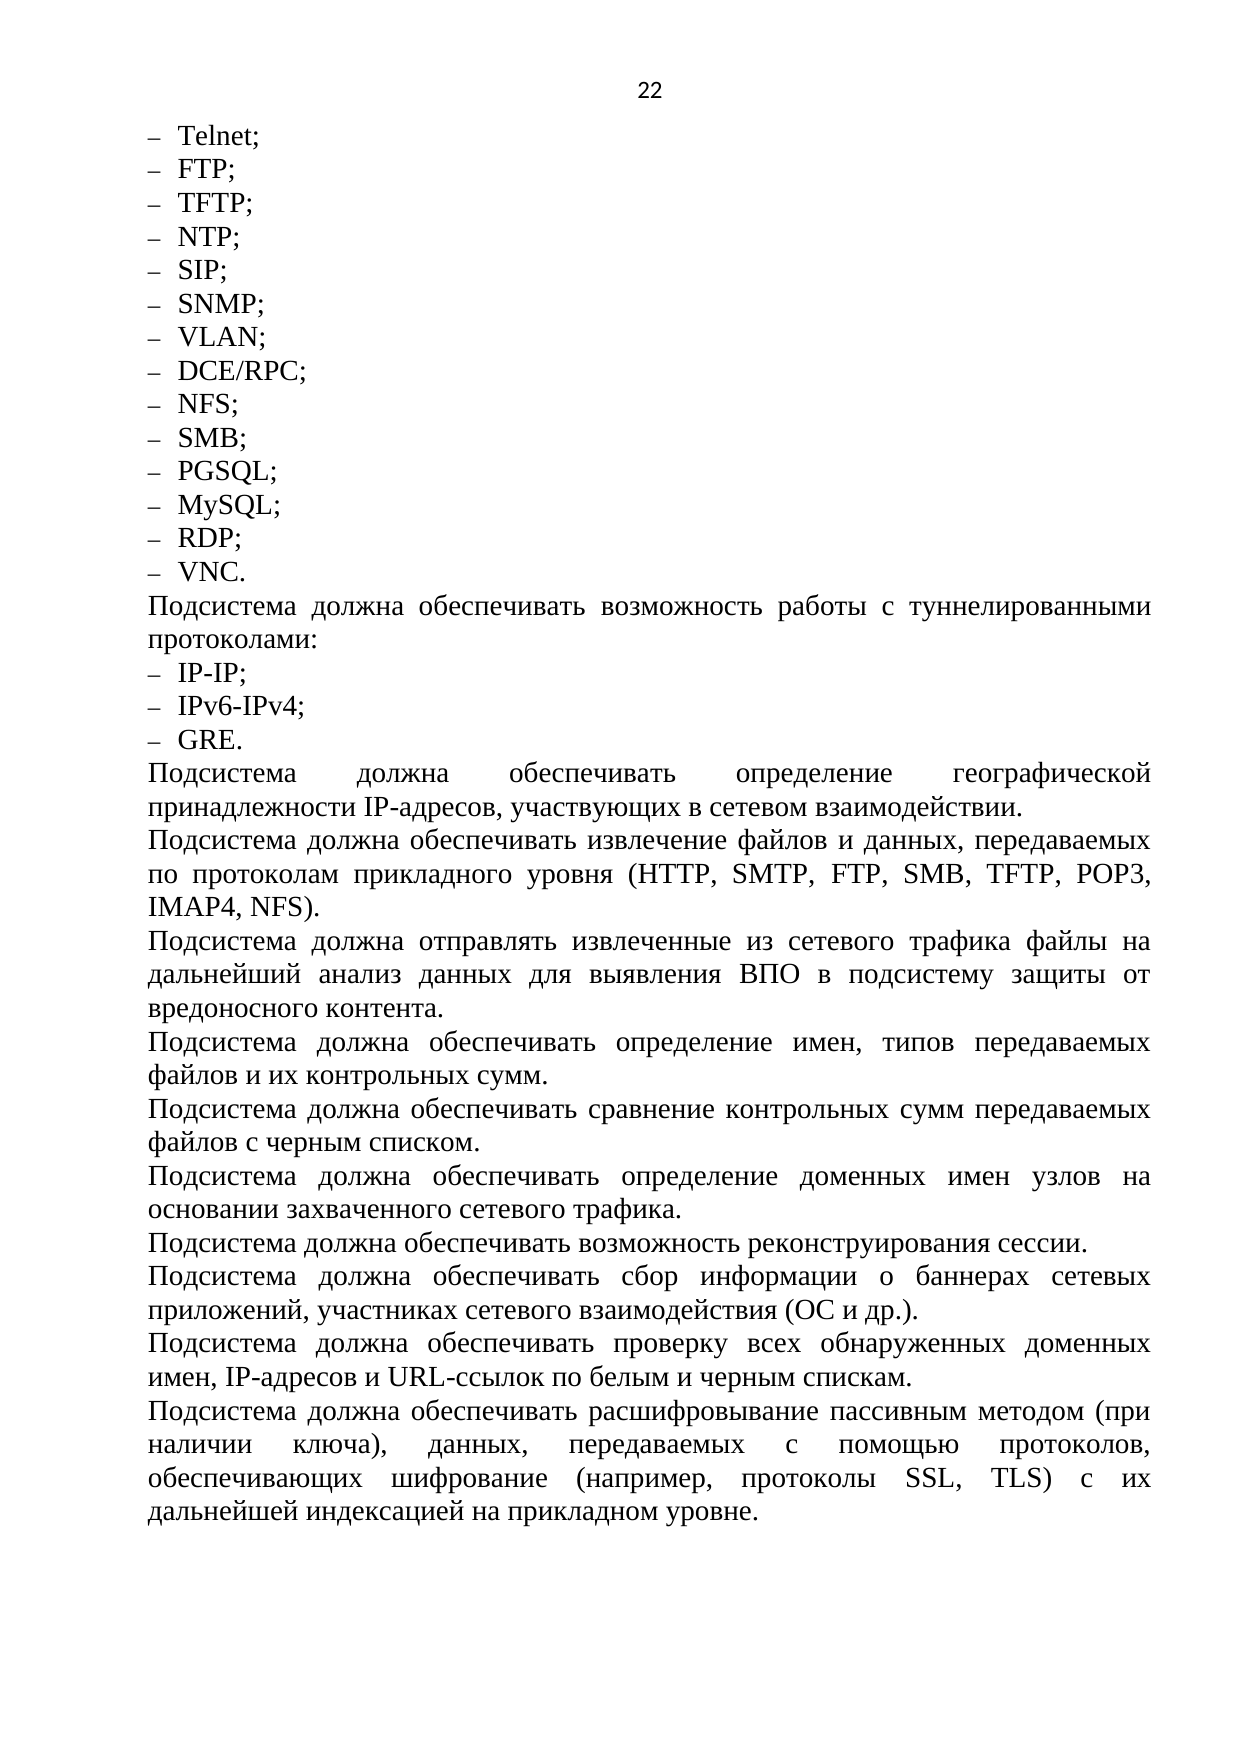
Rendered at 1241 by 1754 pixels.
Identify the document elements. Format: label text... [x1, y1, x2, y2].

list PGSQL; [148, 453, 1152, 487]
list GRE. [148, 722, 1152, 755]
list Подсистема должна обеспечивать сравнение контрольных сумм передаваемых файлов с черным списком. [148, 1091, 1152, 1158]
list SMB; [148, 420, 1152, 453]
list Подсистема должна обеспечивать извлечение файлов и данных, передаваемых по протоколам прикладного уровня (HTTP, SMTP, FTP, SMB, TFTP, POP3, IMAP4, NFS). [148, 822, 1152, 923]
list Подсистема должна обеспечивать сбор информации о баннерах сетевых приложений, участниках сетевого взаимодействия (ОС и др.). [148, 1258, 1152, 1326]
list Telnet; [148, 118, 1152, 152]
list Подсистема должна обеспечивать возможность реконструирования сессии. [148, 1225, 1152, 1258]
list Подсистема должна обеспечивать определение географической принадлежности IP-адресов, участвующих в сетевом взаимодействии. [148, 755, 1152, 822]
list Подсистема должна обеспечивать определение доменных имен узлов на основании захваченного сетевого трафика. [148, 1158, 1152, 1225]
list DCE/RPC; [148, 353, 1152, 386]
list NFS; [148, 386, 1152, 420]
list Подсистема должна отправлять извлеченные из сетевого трафика файлы на дальнейший анализ данных для выявления ВПО в подсистему защиты от вредоносного контента. [148, 923, 1152, 1024]
list VLAN; [148, 319, 1152, 353]
list Подсистема должна обеспечивать возможность работы с туннелированными протоколами: [148, 588, 1152, 655]
list SIP; [148, 252, 1152, 286]
list MySQL; [148, 487, 1152, 521]
list IP-IP; [148, 655, 1152, 688]
list SNMP; [148, 286, 1152, 319]
list FTP; [148, 152, 1152, 185]
list RDP; [148, 521, 1152, 554]
list Подсистема должна обеспечивать определение имен, типов передаваемых файлов и их контрольных сумм. [148, 1024, 1152, 1091]
list Подсистема должна обеспечивать проверку всех обнаруженных доменных имен, IP-адресов и URL-ссылок по белым и черным спискам. [148, 1326, 1152, 1393]
list TFTP; [148, 185, 1152, 219]
list NTP; [148, 219, 1152, 252]
list Подсистема должна обеспечивать расшифровывание пассивным методом (при наличии ключа), данных, передаваемых с помощью протоколов, обеспечивающих шифрование (например, протоколы SSL, TLS) с их дальнейшей индексацией на прикладном уровне. [148, 1393, 1152, 1527]
list VNC. [148, 554, 1152, 588]
list IPv6-IPv4; [148, 688, 1152, 722]
